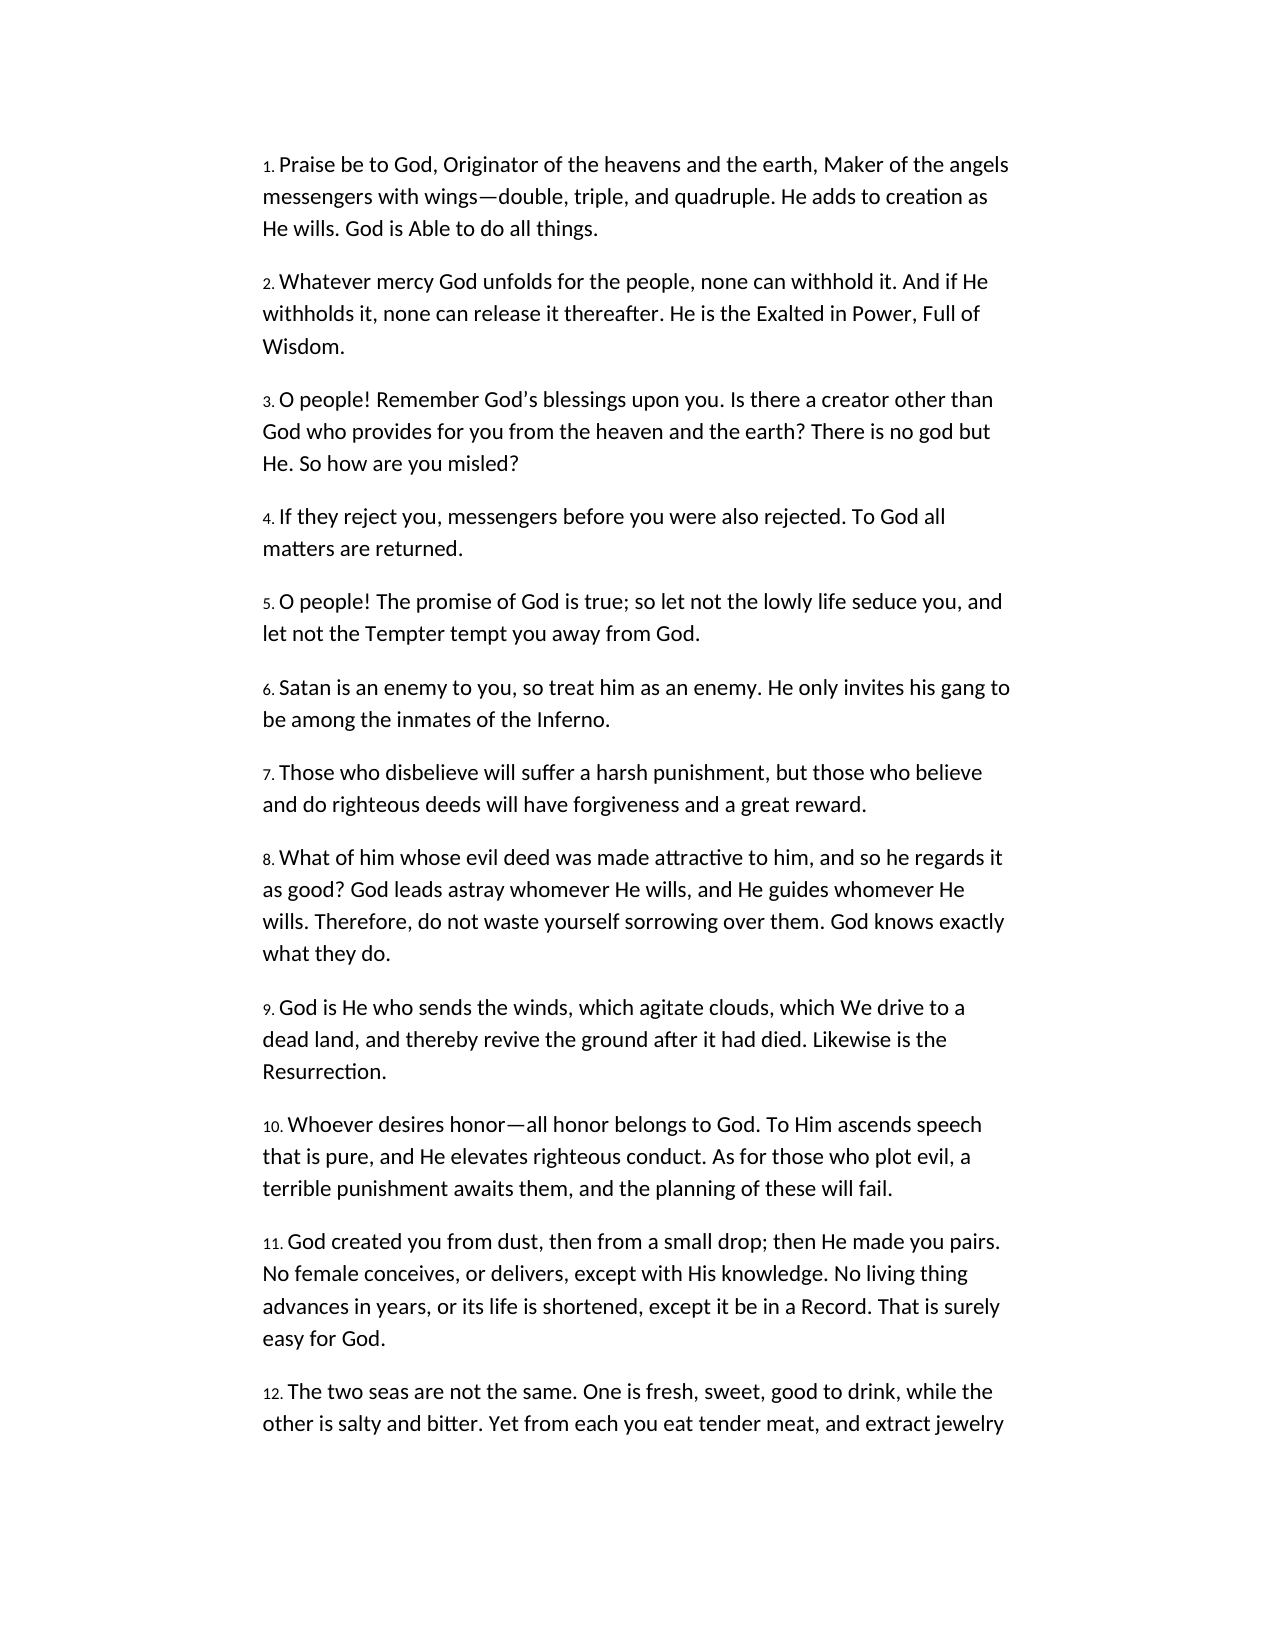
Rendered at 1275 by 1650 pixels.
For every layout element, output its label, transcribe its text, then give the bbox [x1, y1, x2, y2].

text Those who disbelieve will suffer a harsh punishment, but those who believe and do righteous deeds will have forgiveness and a great reward. [262, 758, 1012, 818]
text Whoever desires honor—all honor belongs to God. To Him ascends speech that is pure, and He elevates righteous conduct. As for those who plot evil, a terrible punishment awaits them, and the planning of these will fail. [262, 1110, 1012, 1202]
text Praise be to God, Originator of the heavens and the earth, Maker of the angels messengers with wings—double, triple, and quadruple. He adds to creation as He wills. God is Able to do all things. [262, 150, 1012, 242]
text What of him whose evil deed was made attractive to him, and so he regards it as good? God leads astray whomever He wills, and He guides whomever He wills. Therefore, do not waste yourself sorrowing over them. God knows exactly what they do. [262, 843, 1012, 968]
text Satan is an enemy to you, so treat him as an enemy. He only invites his gang to be among the inmates of the Inferno. [262, 673, 1012, 733]
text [262, 1377, 1012, 1437]
text O people! Remember God’s blessings upon you. Is there a creator other than God who provides for you from the heaven and the earth? There is no god but He. So how are you misled? [262, 385, 1012, 477]
text God is He who sends the winds, which agitate clouds, which We drive to a dead land, and thereby revive the ground after it had died. Likewise is the Resurrection. [262, 993, 1012, 1085]
text Whatever mercy God unfolds for the people, none can withhold it. And if He withholds it, none can release it thereafter. He is the Exalted in Power, Full of Wisdom. [262, 267, 1012, 360]
text If they reject you, messengers before you were also rejected. To God all matters are returned. [262, 502, 1012, 562]
text God created you from dust, then from a small drop; then He made you pairs. No female conceives, or delivers, except with His knowledge. No living thing advances in years, or its life is shortened, except it be in a Record. That is surely easy for God. [262, 1227, 1012, 1352]
text O people! The promise of God is true; so let not the lowly life seduce you, and let not the Tempter tempt you away from God. [262, 587, 1012, 648]
